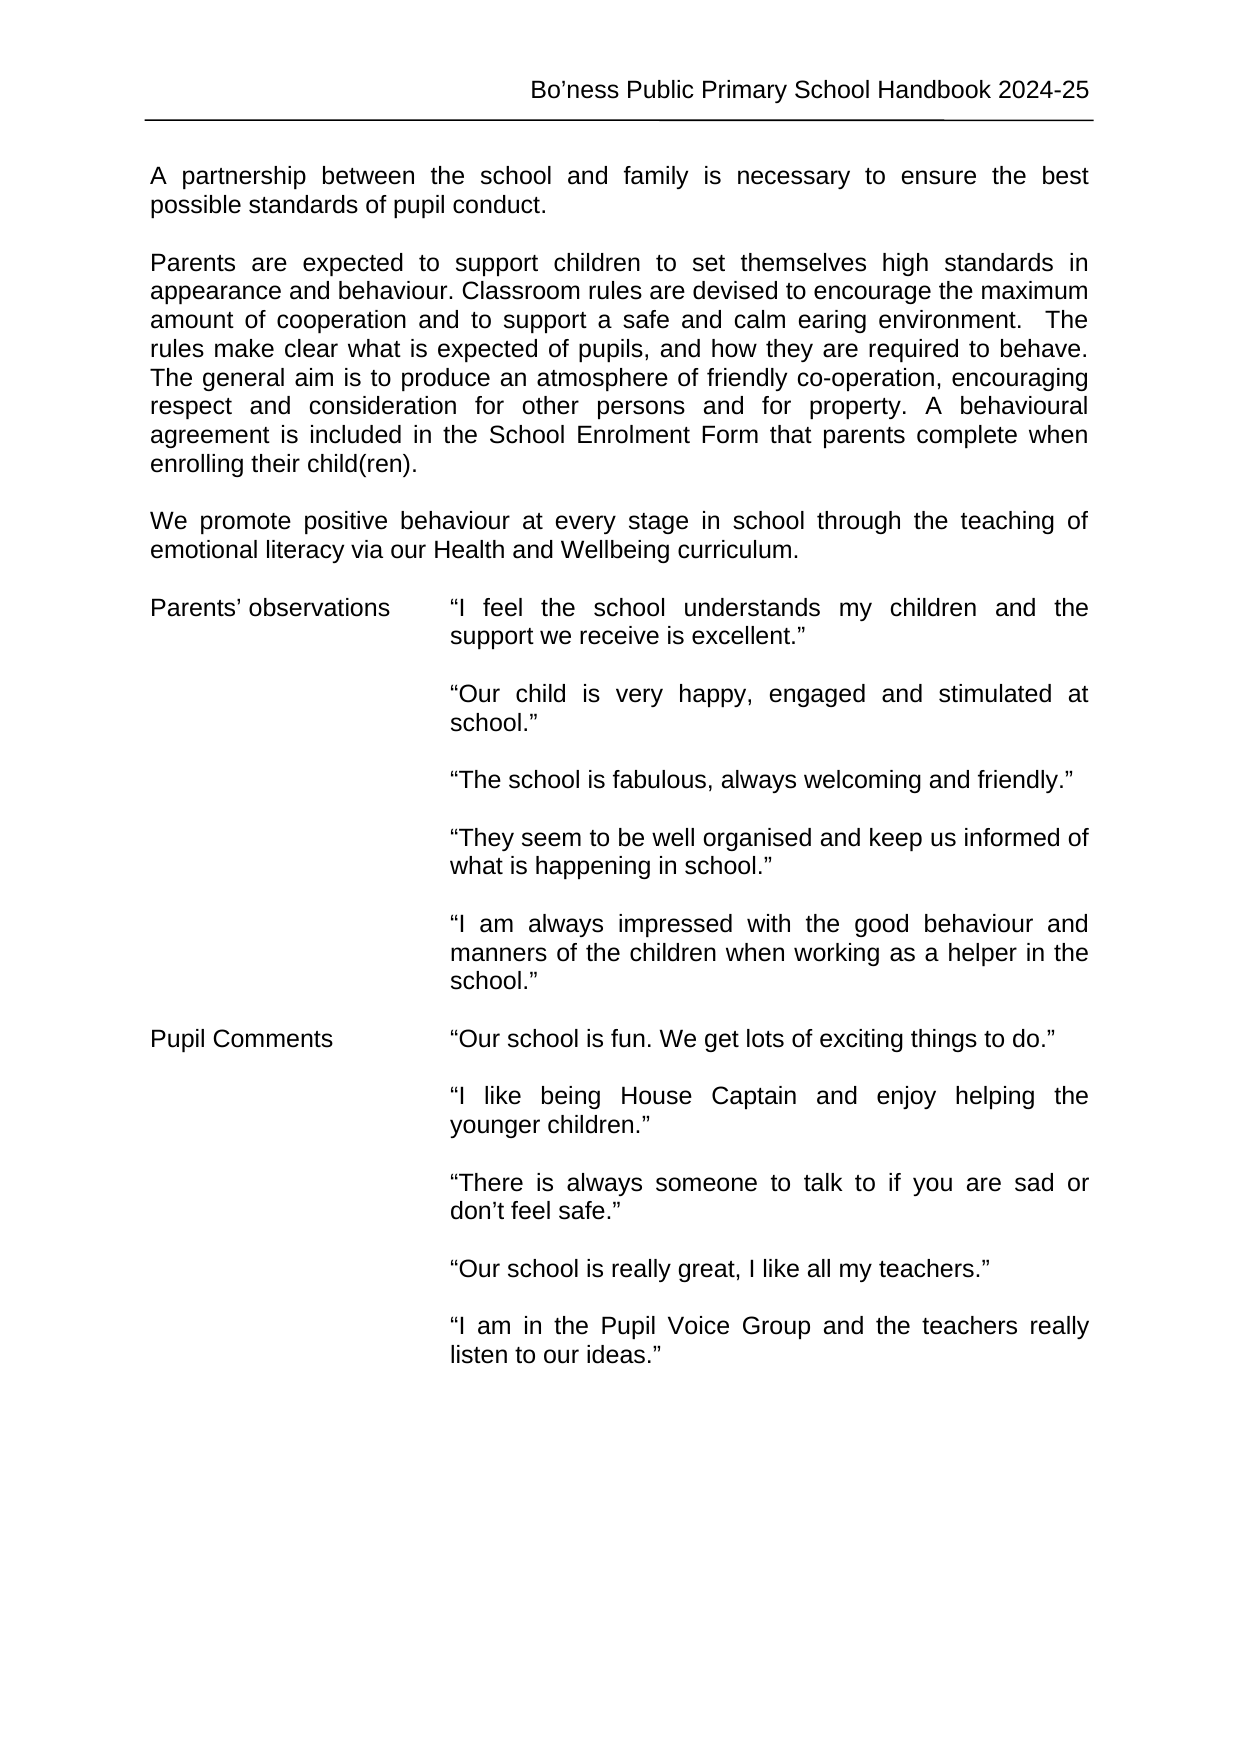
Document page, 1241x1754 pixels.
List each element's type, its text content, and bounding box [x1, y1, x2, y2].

text “I am in the Pupil Voice Group and the teachers really listen to our ideas.” [450, 1311, 1090, 1369]
text “The school is fabulous, always welcoming and friendly.” [450, 765, 1090, 794]
text “I like being House Captain and enjoy helping the younger children.” [450, 1081, 1090, 1139]
text “I am always impressed with the good behaviour and manners of the children when working as a helper in the school.” [450, 909, 1090, 995]
text “They seem to be well organised and keep us informed of what is happening in school.” [450, 822, 1090, 880]
text Pupil Comments “Our school is fun. We get lots of exciting things to do.” [150, 1024, 1090, 1052]
text “Our child is very happy, engaged and stimulated at school.” [450, 679, 1090, 736]
text “Our school is really great, I like all my teachers.” [450, 1254, 1090, 1282]
text Parents are expected to support children to set themselves high standards in appearance and behaviour. Classroom rules are devised to encourage the maximum amount of cooperation and to support a safe and calm earing environment. The rules make clear what is expected of pupils, and how they are required to behave. The general aim is to produce an atmosphere of friendly co-operation, encouraging respect and consideration for other persons and for property. A behavioural agreement is included in the School Enrolment Form that parents complete when enrolling their child(ren). [150, 247, 1090, 477]
text “There is always someone to talk to if you are sad or don’t feel safe.” [450, 1167, 1090, 1225]
text We promote positive behaviour at every stage in school through the teaching of emotional literacy via our Health and Wellbeing curriculum. [150, 506, 1090, 564]
text A partnership between the school and family is necessary to ensure the best possible standards of pupil conduct. [150, 161, 1090, 219]
text Parents’ observations “I feel the school understands my children and the support we receive is excellent.” [150, 592, 1090, 650]
